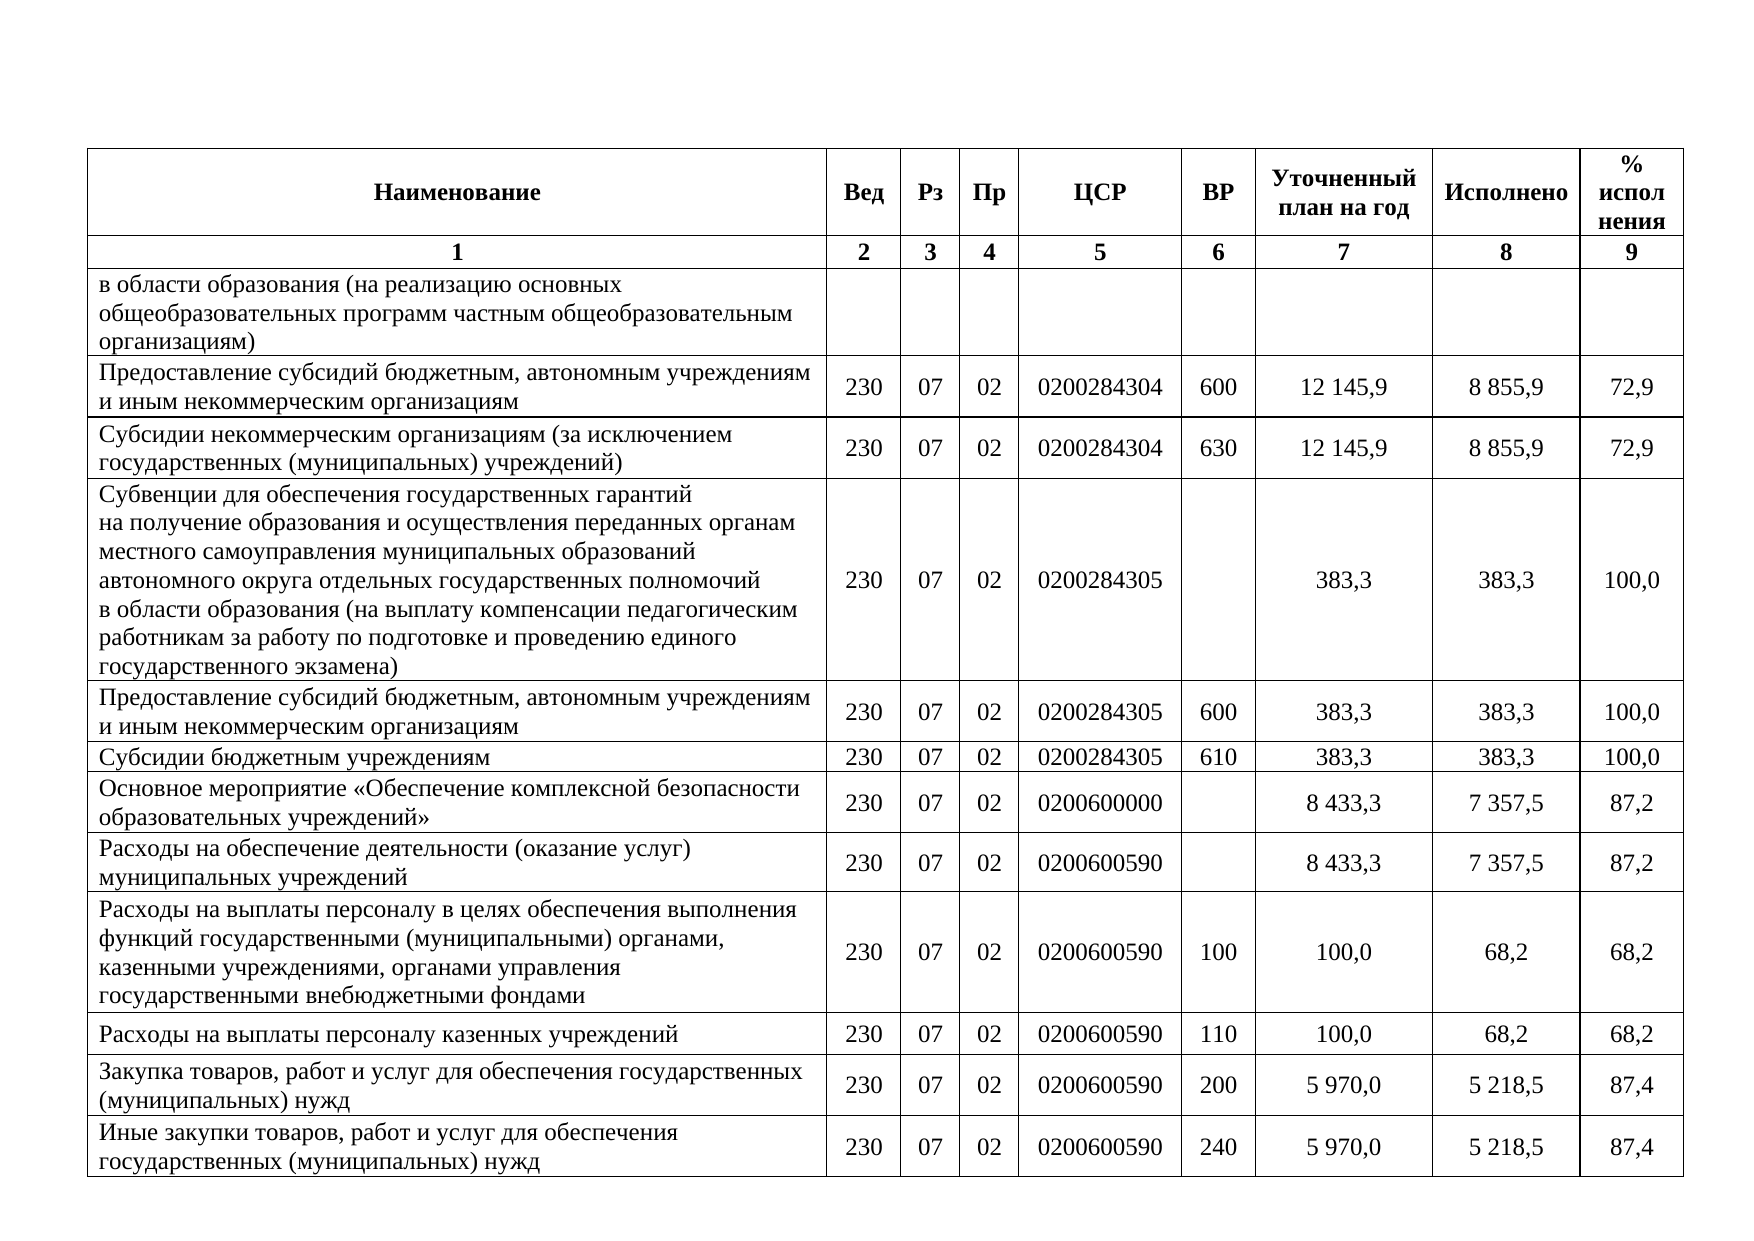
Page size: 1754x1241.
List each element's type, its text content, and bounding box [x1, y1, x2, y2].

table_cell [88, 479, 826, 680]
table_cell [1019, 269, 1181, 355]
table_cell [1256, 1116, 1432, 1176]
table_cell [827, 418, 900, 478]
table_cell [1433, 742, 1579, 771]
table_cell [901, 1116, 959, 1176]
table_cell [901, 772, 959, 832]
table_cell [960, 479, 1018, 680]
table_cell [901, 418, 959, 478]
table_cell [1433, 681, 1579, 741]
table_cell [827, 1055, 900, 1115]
table_cell 6 [1182, 236, 1255, 268]
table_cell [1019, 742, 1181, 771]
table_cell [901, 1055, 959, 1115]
table_cell 3 [901, 236, 959, 268]
table_cell 9 [1581, 236, 1683, 268]
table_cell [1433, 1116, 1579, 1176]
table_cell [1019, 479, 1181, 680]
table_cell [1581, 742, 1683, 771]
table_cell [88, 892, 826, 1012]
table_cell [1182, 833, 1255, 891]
table_header Наименование [88, 149, 826, 235]
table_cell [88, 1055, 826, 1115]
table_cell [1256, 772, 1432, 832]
table_header Исполнено [1433, 149, 1579, 235]
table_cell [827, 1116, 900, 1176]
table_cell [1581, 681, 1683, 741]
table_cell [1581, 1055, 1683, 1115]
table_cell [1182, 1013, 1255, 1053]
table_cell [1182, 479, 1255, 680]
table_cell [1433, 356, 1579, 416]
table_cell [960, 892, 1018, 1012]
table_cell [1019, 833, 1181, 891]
table_header Вед [827, 149, 900, 235]
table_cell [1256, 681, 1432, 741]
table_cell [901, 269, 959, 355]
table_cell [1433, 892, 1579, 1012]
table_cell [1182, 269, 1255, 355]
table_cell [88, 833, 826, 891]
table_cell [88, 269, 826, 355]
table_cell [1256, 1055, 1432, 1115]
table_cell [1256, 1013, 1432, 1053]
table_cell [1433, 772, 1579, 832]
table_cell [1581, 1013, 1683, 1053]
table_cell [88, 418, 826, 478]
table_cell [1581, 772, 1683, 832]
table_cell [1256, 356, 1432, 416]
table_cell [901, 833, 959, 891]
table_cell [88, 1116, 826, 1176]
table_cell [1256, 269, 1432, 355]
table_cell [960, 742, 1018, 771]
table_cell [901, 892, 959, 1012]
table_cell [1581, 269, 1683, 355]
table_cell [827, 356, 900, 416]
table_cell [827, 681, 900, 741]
table_header Рз [901, 149, 959, 235]
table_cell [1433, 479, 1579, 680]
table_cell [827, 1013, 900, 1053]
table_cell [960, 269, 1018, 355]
table_header ЦСР [1019, 149, 1181, 235]
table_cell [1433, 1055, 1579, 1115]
table_cell 5 [1019, 236, 1181, 268]
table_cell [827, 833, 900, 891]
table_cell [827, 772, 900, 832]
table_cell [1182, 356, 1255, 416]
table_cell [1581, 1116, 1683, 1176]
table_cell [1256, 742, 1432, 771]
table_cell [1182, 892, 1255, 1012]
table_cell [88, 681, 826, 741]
table_cell 7 [1256, 236, 1432, 268]
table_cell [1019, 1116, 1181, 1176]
table_cell 4 [960, 236, 1018, 268]
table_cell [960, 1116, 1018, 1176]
table_cell 1 [88, 236, 826, 268]
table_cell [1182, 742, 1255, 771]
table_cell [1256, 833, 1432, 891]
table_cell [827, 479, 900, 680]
table_cell 2 [827, 236, 900, 268]
table_header ВР [1182, 149, 1255, 235]
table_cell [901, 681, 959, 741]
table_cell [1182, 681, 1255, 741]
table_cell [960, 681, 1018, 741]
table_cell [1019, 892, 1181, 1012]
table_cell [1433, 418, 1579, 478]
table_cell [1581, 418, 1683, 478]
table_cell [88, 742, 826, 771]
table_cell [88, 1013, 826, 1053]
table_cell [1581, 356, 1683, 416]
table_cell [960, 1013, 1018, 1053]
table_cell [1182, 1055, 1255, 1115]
table_header % исполнения [1581, 149, 1683, 235]
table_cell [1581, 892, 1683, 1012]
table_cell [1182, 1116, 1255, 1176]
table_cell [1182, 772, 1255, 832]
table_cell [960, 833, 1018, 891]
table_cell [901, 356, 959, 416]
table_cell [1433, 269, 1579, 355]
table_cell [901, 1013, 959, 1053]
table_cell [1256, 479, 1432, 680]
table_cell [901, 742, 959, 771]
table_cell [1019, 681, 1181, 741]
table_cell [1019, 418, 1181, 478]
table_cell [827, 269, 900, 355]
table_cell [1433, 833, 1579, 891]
table_header Уточненный план на год [1256, 149, 1432, 235]
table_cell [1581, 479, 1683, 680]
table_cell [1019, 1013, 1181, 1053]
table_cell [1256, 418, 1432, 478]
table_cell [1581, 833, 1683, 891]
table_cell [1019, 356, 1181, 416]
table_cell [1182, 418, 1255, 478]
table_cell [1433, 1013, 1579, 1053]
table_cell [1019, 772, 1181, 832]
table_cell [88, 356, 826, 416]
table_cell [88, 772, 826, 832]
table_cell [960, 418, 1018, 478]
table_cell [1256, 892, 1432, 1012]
table_header Пр [960, 149, 1018, 235]
table_cell 8 [1433, 236, 1579, 268]
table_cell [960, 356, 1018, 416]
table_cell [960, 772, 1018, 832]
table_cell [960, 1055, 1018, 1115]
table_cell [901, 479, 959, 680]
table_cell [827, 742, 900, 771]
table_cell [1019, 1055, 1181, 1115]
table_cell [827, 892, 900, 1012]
